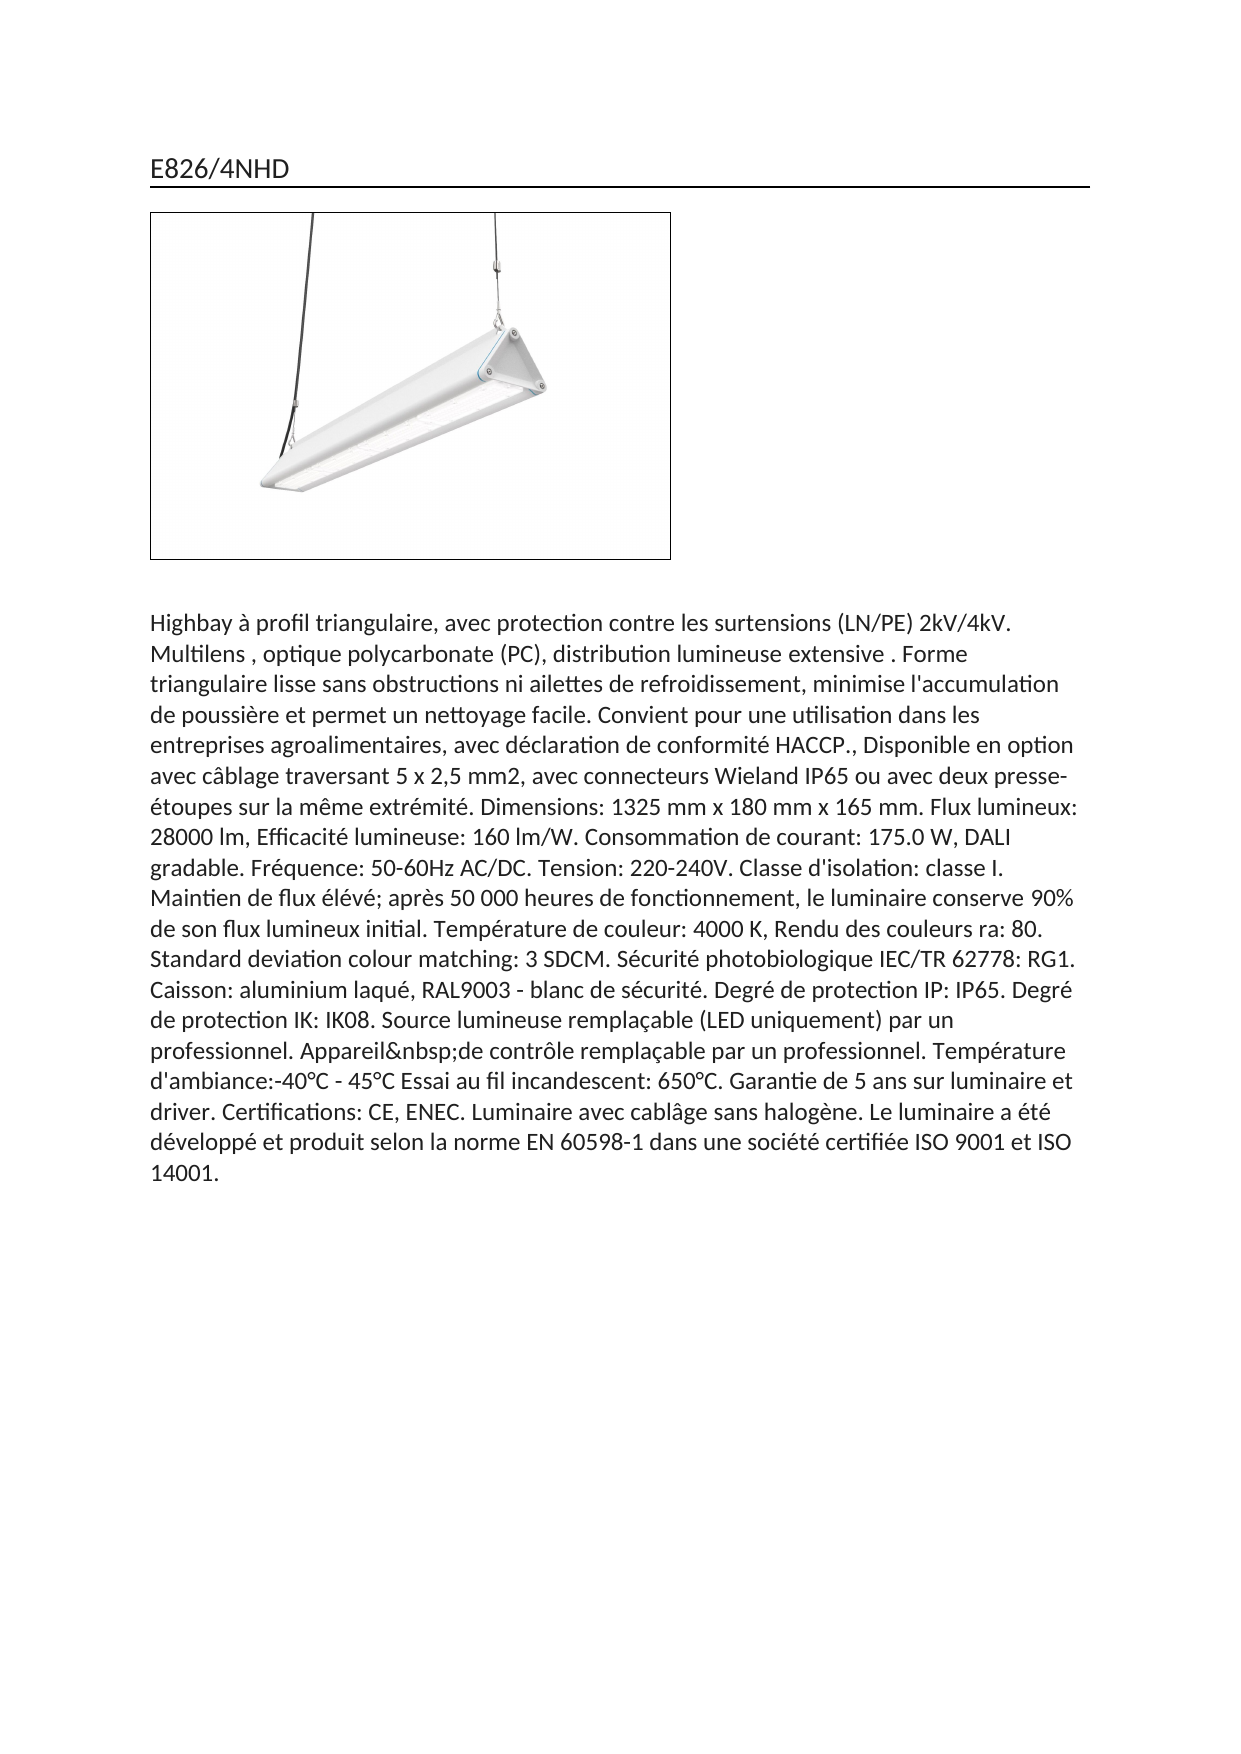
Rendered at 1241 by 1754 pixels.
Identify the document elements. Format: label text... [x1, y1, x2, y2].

text E826/4NHD [150, 150, 1090, 186]
text Highbay à profil triangulaire, avec protection contre les surtensions (LN/PE) 2kV/4kV. Multilens , optique polycarbonate (PC), distribution lumineuse extensive . Forme triangulaire lisse sans obstructions ni ailettes de refroidissement, minimise l'accumulation de poussière et permet un nettoyage facile. Convient pour une utilisation dans les entreprises agroalimentaires, avec déclaration de conformité HACCP., Disponible en option avec câblage traversant 5 x 2,5 mm2, avec connecteurs Wieland IP65 ou avec deux presse-étoupes sur la même extrémité. Dimensions: 1325 mm x 180 mm x 165 mm. Flux lumineux: 28000 lm, Efficacité lumineuse: 160 lm/W. Consommation de courant: 175.0 W, DALI gradable. Fréquence: 50-60Hz AC/DC. Tension: 220-240V. Classe d'isolation: classe I. Maintien de flux élévé; après 50 000 heures de fonctionnement, le luminaire conserve 90% de son flux lumineux initial. Température de couleur: 4000 K, Rendu des couleurs ra: 80. Standard deviation colour matching: 3 SDCM. Sécurité photobiologique IEC/TR 62778: RG1. Caisson: aluminium laqué, RAL9003 - blanc de sécurité. Degré de protection IP: IP65. Degré de protection IK: IK08. Source lumineuse remplaçable (LED uniquement) par un professionnel. Appareil&nbsp;de contrôle remplaçable par un professionnel. Température d'ambiance:-40°C - 45°C Essai au fil incandescent: 650°C. Garantie de 5 ans sur luminaire et driver. Certifications: CE, ENEC. Luminaire avec cablâge sans halogène. Le luminaire a été développé et produit selon la norme EN 60598-1 dans une société certifiée ISO 9001 et ISO 14001. [150, 608, 1090, 1187]
picture [151, 213, 670, 559]
